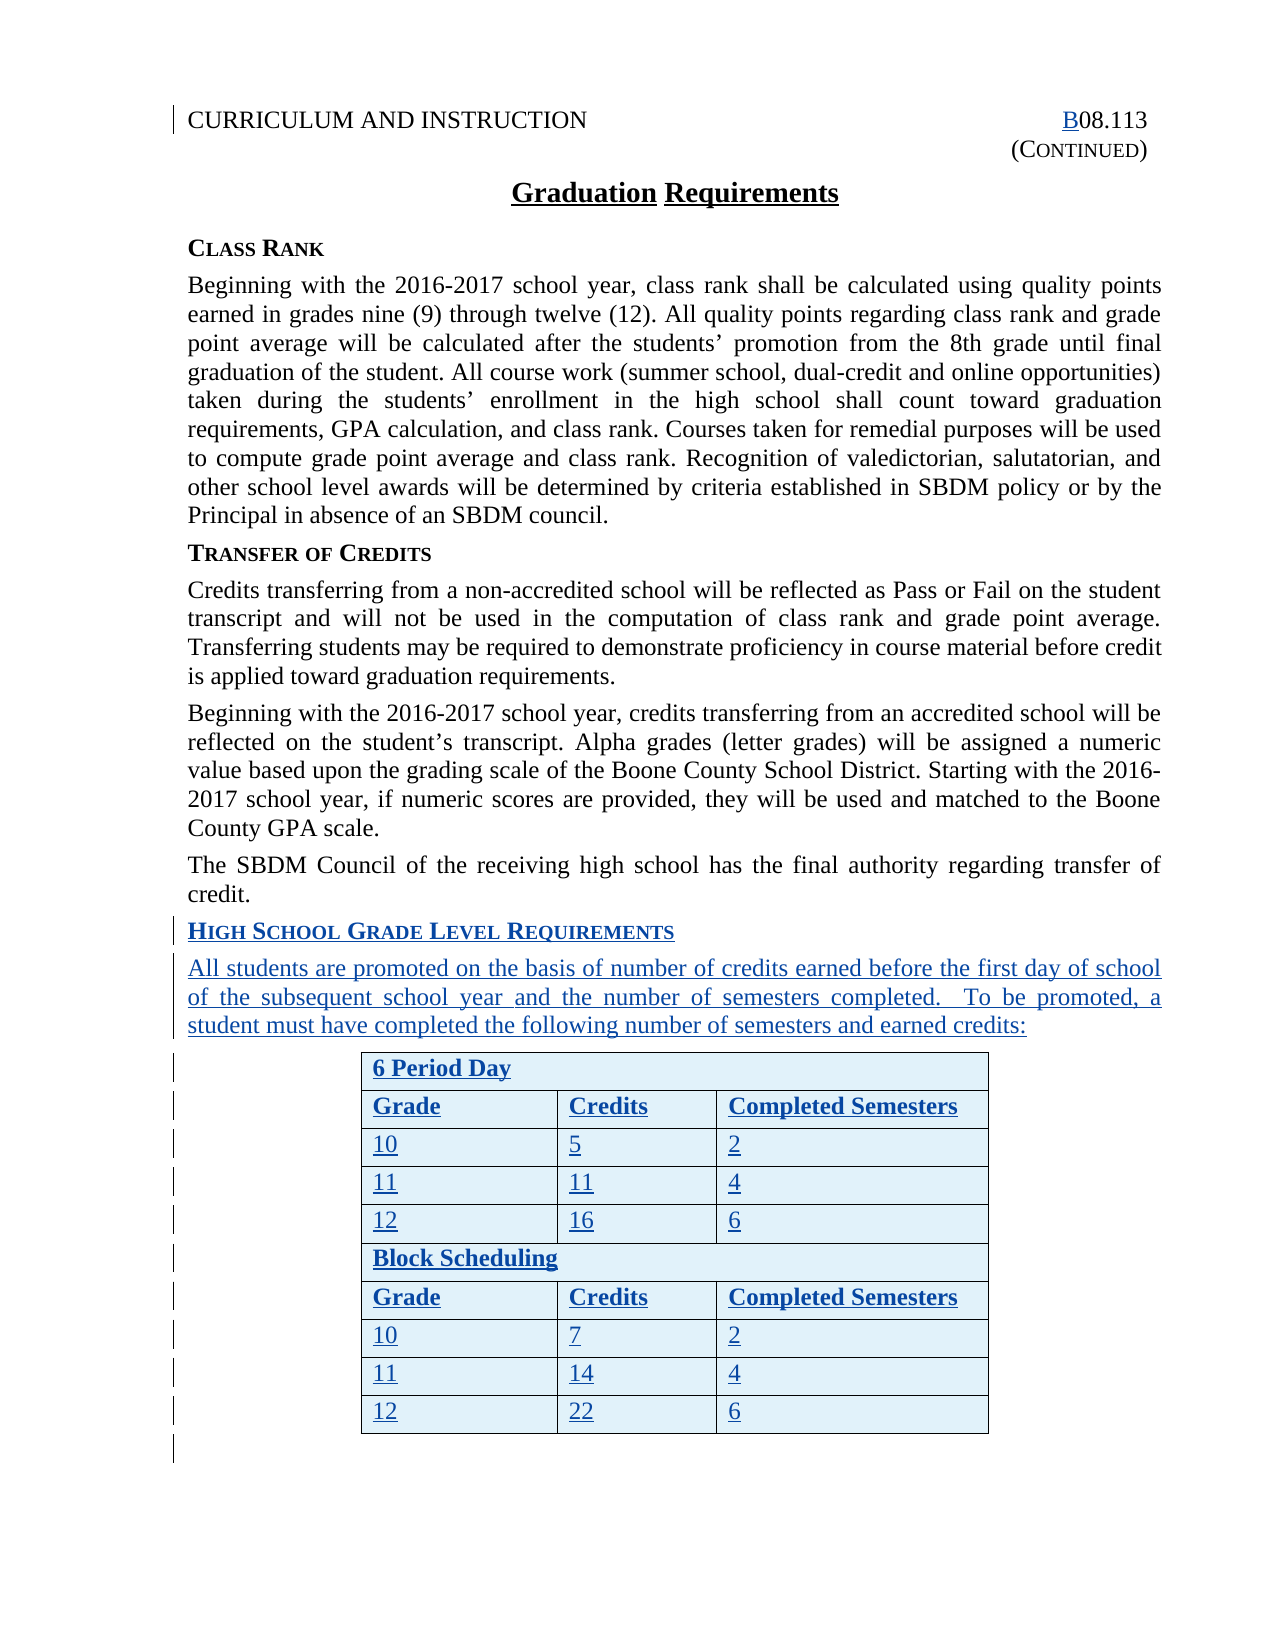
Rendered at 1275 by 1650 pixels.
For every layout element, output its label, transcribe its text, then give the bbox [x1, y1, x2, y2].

subtitle Class Rank [187, 233, 1162, 262]
text Beginning with the 2016-2017 school year, class rank shall be calculated using quality points earned in grades nine (9) through twelve (12). All quality points regarding class rank and grade point average will be calculated after the students’ promotion from the 8th grade until final graduation of the student. All course work (summer school, dual-credit and online opportunities) taken during the students’ enrollment in the high school shall count toward graduation requirements, GPA calculation, and class rank. Courses taken for remedial purposes will be used to compute grade point average and class rank. Recognition of valedictorian, salutatorian, and other school level awards will be determined by criteria established in SBDM policy or by the Principal in absence of an SBDM council. [187, 271, 1162, 529]
subtitle Transfer of Credits [187, 538, 1162, 566]
text The SBDM Council of the receiving high school has the final authority regarding transfer of credit. [187, 850, 1162, 908]
text Credits transferring from a non-accredited school will be reflected as Pass or Fail on the student transcript and will not be used in the computation of class rank and grade point average. Transferring students may be required to demonstrate proficiency in course material before credit is applied toward graduation requirements. [187, 575, 1162, 690]
text Beginning with the 2016-2017 school year, credits transferring from an accredited school will be reflected on the student’s transcript. Alpha grades (letter grades) will be assigned a numeric value based upon the grading scale of the Boone County School District. Starting with the 2016-2017 school year, if numeric scores are provided, they will be used and matched to the Boone County GPA scale. [187, 698, 1162, 842]
subtitle (Continued) [187, 134, 1162, 162]
title Graduation Requirements [187, 175, 1162, 208]
subtitle CURRICULUM AND INSTRUCTION R08.113 [187, 105, 1162, 134]
